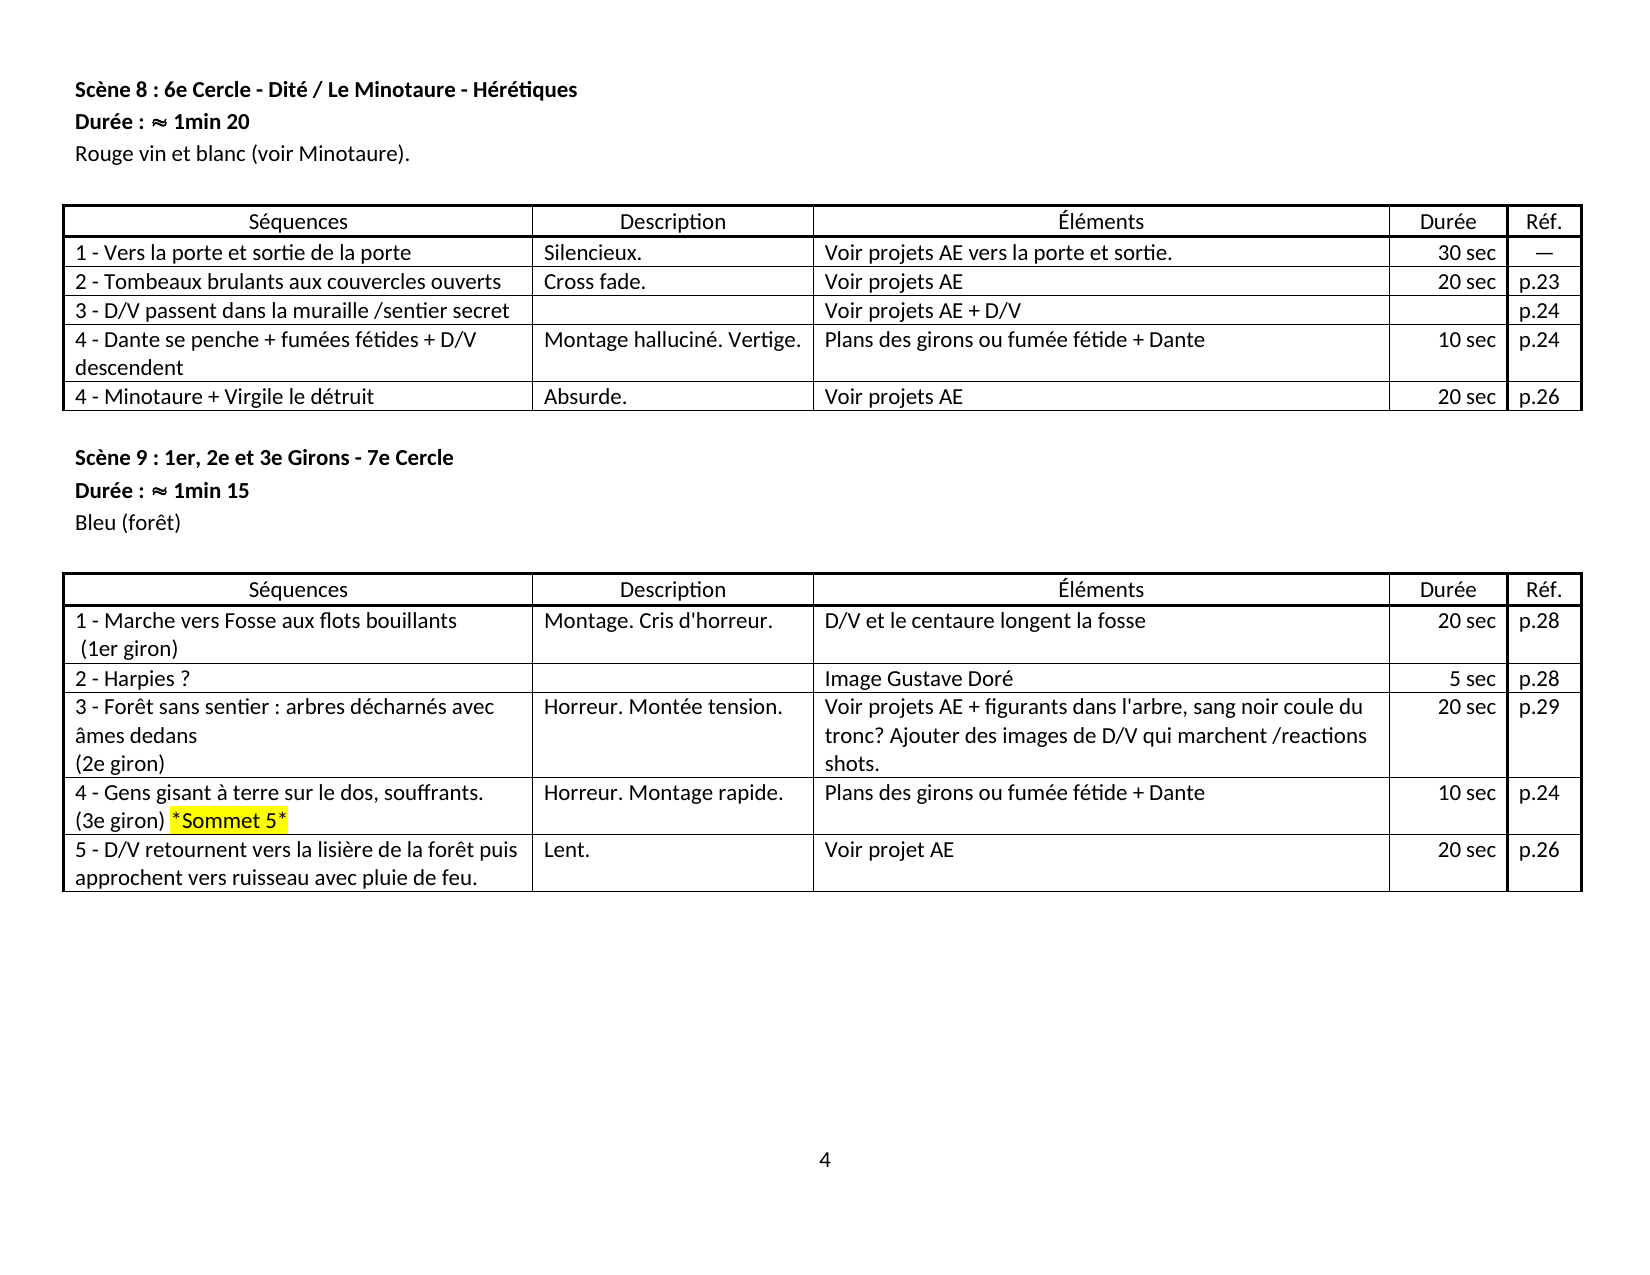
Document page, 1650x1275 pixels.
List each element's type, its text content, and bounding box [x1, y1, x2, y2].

table_cell p.26 [1509, 382, 1580, 410]
table_cell Silencieux. [533, 238, 813, 266]
table_cell p.23 [1509, 267, 1580, 295]
table_cell Horreur. Montée tension. [533, 693, 813, 777]
text Bleu (forêt) [75, 508, 1575, 536]
table_cell Lent. [533, 835, 813, 891]
table_cell 10 sec [1390, 778, 1506, 834]
table_cell Voir projets AE + D/V [814, 296, 1389, 324]
table_cell Horreur. Montage rapide. [533, 778, 813, 834]
table_cell p.28 [1509, 664, 1580, 692]
table_cell 3 - D/V passent dans la muraille /sentier secret [65, 296, 532, 324]
table_cell 1 - Marche vers Fosse aux flots bouillants (1er giron) [65, 607, 532, 663]
table_cell 2 - Tombeaux brulants aux couvercles ouverts [65, 267, 532, 295]
table_cell 20 sec [1390, 607, 1506, 663]
table_header Séquences [65, 575, 532, 603]
table_header Durée [1390, 575, 1506, 603]
table_cell p.29 [1509, 693, 1580, 777]
table_cell 30 sec [1390, 238, 1506, 266]
table_cell [1390, 296, 1506, 324]
table_cell Image Gustave Doré [814, 664, 1389, 692]
table_header Réf. [1509, 207, 1580, 235]
table_header Description [533, 207, 813, 235]
table_cell Voir projets AE [814, 267, 1389, 295]
table_cell 4 - Minotaure + Virgile le détruit [65, 382, 532, 410]
table_cell p.28 [1509, 607, 1580, 663]
table_header Description [533, 575, 813, 603]
table_cell Montage. Cris d'horreur. [533, 607, 813, 663]
table_cell Voir projets AE [814, 382, 1389, 410]
table_header Durée [1390, 207, 1506, 235]
table_cell Plans des girons ou fumée fétide + Dante [814, 325, 1389, 381]
table_cell Voir projets AE + figurants dans l'arbre, sang noir coule du tronc? Ajouter des images de D/V qui marchent /reactions shots. [814, 693, 1389, 777]
table_cell p.24 [1509, 325, 1580, 381]
table_cell — [1509, 238, 1580, 266]
table_cell 20 sec [1390, 693, 1506, 777]
table_cell Voir projets AE vers la porte et sortie. [814, 238, 1389, 266]
table_cell 20 sec [1390, 835, 1506, 891]
table_cell Cross fade. [533, 267, 813, 295]
table_cell 10 sec [1390, 325, 1506, 381]
table_header Éléments [814, 207, 1389, 235]
text Scène 8 : 6e Cercle - Dité / Le Minotaure - Hérétiques [75, 75, 1575, 103]
table_header Séquences [65, 207, 532, 235]
table_cell p.24 [1509, 296, 1580, 324]
text Scène 9 : 1er, 2e et 3e Girons - 7e Cercle [75, 443, 1575, 472]
table_cell Plans des girons ou fumée fétide + Dante [814, 778, 1389, 834]
table_header Réf. [1509, 575, 1580, 603]
text Durée : 1min 15 [75, 476, 1575, 504]
text Rouge vin et blanc (voir Minotaure). [75, 139, 1575, 167]
table_cell p.24 [1509, 778, 1580, 834]
table_cell [533, 296, 813, 324]
table_cell 4 - Gens gisant à terre sur le dos, souffrants. (3e giron) *Sommet 5* [65, 778, 532, 834]
table_cell 1 - Vers la porte et sortie de la porte [65, 238, 532, 266]
table_cell 4 - Dante se penche + fumées fétides + D/V descendent [65, 325, 532, 381]
table_cell Montage halluciné. Vertige. [533, 325, 813, 381]
text Durée : 1min 20 [75, 107, 1575, 135]
table_cell 20 sec [1390, 382, 1506, 410]
table_cell D/V et le centaure longent la fosse [814, 607, 1389, 663]
table_header Éléments [814, 575, 1389, 603]
table_cell 20 sec [1390, 267, 1506, 295]
table_cell 3 - Forêt sans sentier : arbres décharnés avec âmes dedans (2e giron) [65, 693, 532, 777]
table_cell 2 - Harpies ? [65, 664, 532, 692]
table_cell [533, 664, 813, 692]
table_cell Absurde. [533, 382, 813, 410]
table_cell 5 sec [1390, 664, 1506, 692]
table_cell Voir projet AE [814, 835, 1389, 891]
table_cell p.26 [1509, 835, 1580, 891]
table_cell 5 - D/V retournent vers la lisière de la forêt puis approchent vers ruisseau avec pluie de feu. [65, 835, 532, 891]
